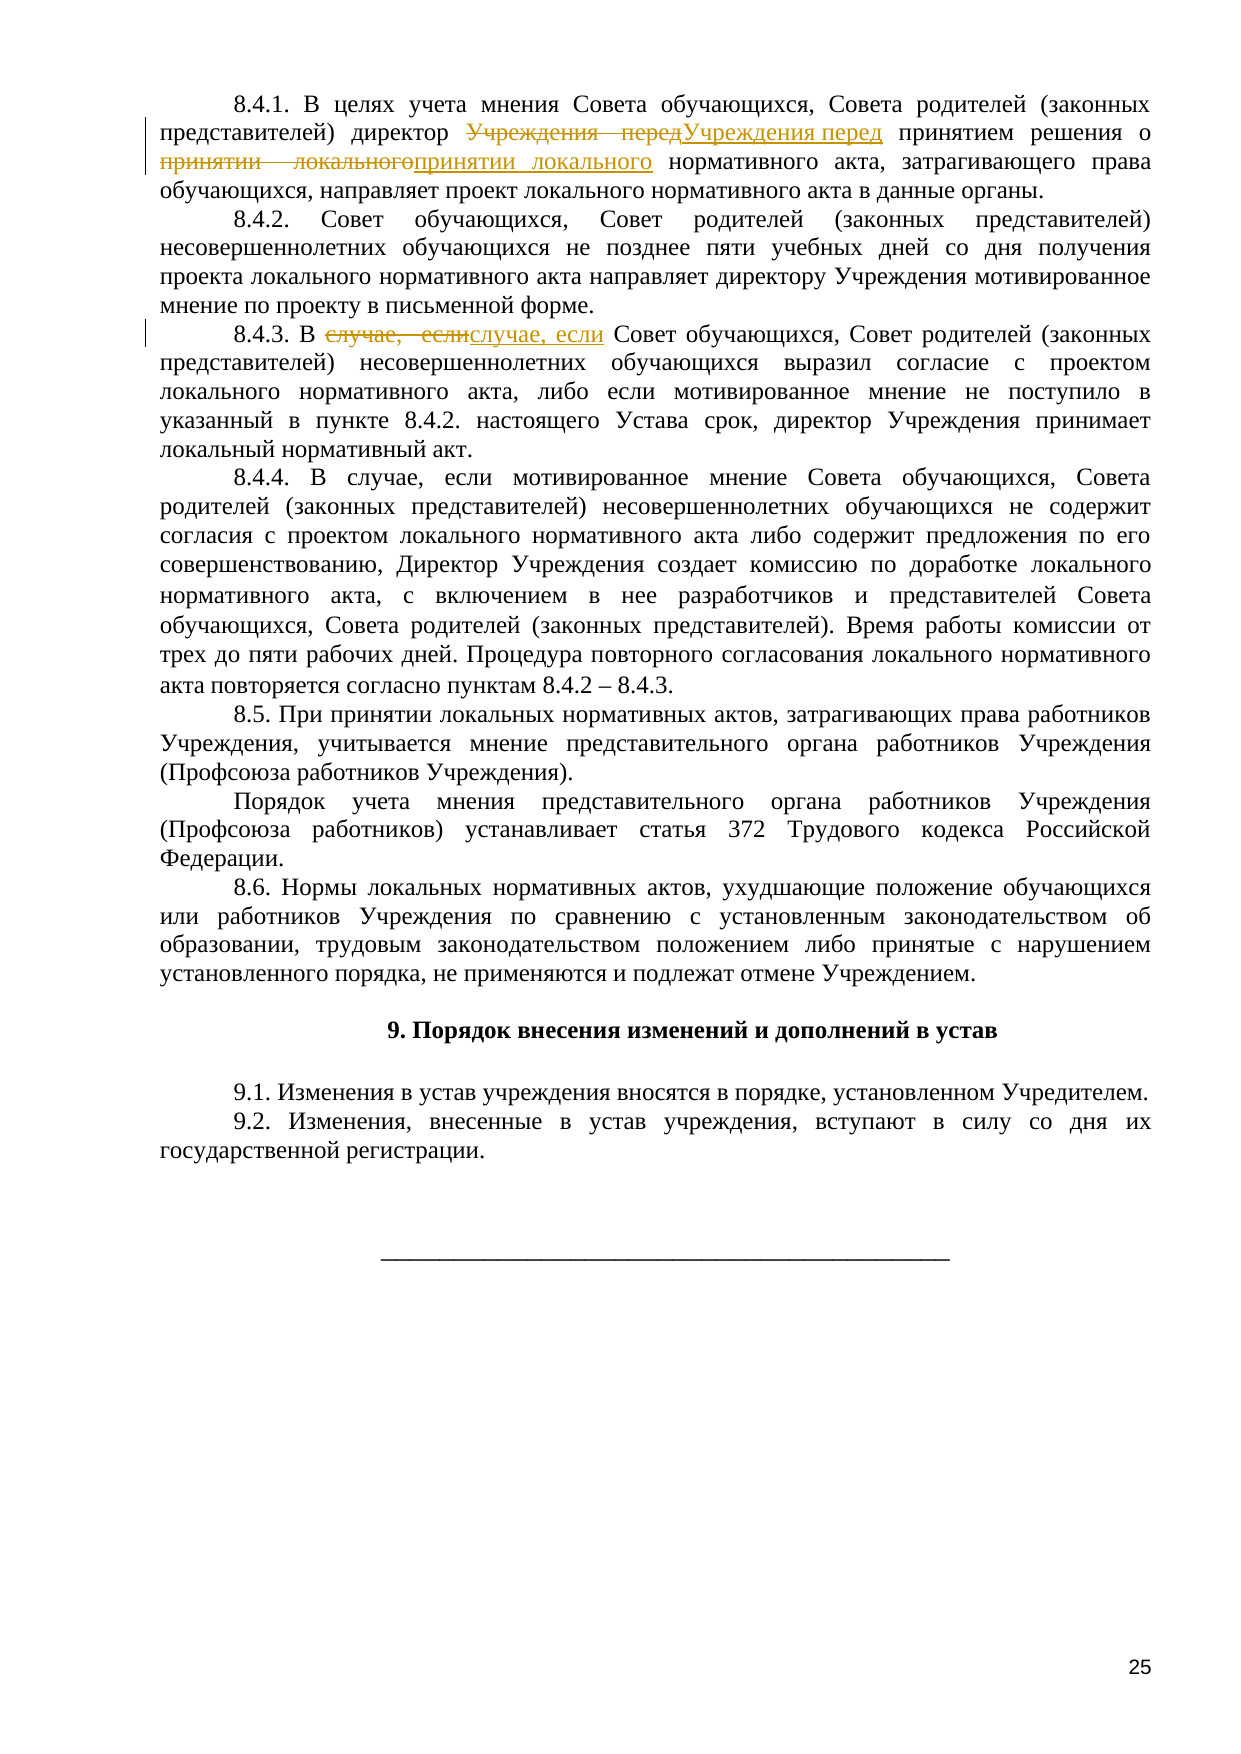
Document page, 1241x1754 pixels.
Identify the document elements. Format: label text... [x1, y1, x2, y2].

text 8.4.3. В Совет обучающихся, Совет родителей (законных представителей) несовершеннолетних обучающихся выразил согласие с проектом локального нормативного акта, либо если мотивированное мнение не поступило в указанный в пункте 8.4.2. настоящего Устава срок, директор Учреждения принимает локальный нормативный акт. [159, 319, 1152, 462]
text 8.4.2. Совет обучающихся, Совет родителей (законных представителей) несовершеннолетних обучающихся не позднее пяти учебных дней со дня получения проекта локального нормативного акта направляет директору Учреждения мотивированное мнение по проекту в письменной форме. [159, 204, 1152, 319]
text 9.2. Изменения, внесенные в устав учреждения, вступают в силу со дня их государственной регистрации. [159, 1106, 1152, 1163]
text 8.4.1. В целях учета мнения Совета обучающихся, Совета родителей (законных представителей) директор принятием решения о нормативного акта, затрагивающего права обучающихся, направляет проект локального нормативного акта в данные органы. [159, 89, 1152, 204]
text Порядок учета мнения представительного органа работников Учреждения (Профсоюза работников) устанавливает статья 372 Трудового кодекса Российской Федерации. [159, 786, 1152, 872]
text 8.5. При принятии локальных нормативных актов, затрагивающих права работников Учреждения, учитывается мнение представительного органа работников Учреждения (Профсоюза работников Учреждения). [159, 699, 1152, 786]
text 8.6. Нормы локальных нормативных актов, ухудшающие положение обучающихся или работников Учреждения по сравнению с установленным законодательством об образовании, трудовым законодательством положением либо принятые с нарушением установленного порядка, не применяются и подлежат отмене Учреждением. [159, 872, 1152, 987]
text 9. Порядок внесения изменений и дополнений в устав [159, 1015, 1152, 1044]
text 8.4.4. В случае, если мотивированное мнение Совета обучающихся, Совета родителей (законных представителей) несовершеннолетних обучающихся не содержит согласия с проектом локального нормативного акта либо содержит предложения по его совершенствованию, Директор Учреждения создает комиссию по доработке локального нормативного акта, с включением в нее разработчиков и представителей Совета обучающихся, Совета родителей (законных представителей). Время работы комиссии от трех до пяти рабочих дней. Процедура повторного согласования локального нормативного акта повторяется согласно пунктам 8.4.2 – 8.4.3. [159, 462, 1152, 699]
text 9.1. Изменения в устав учреждения вносятся в порядке, установленном Учредителем. [159, 1077, 1152, 1106]
text _______________________________________ [159, 1231, 1152, 1264]
